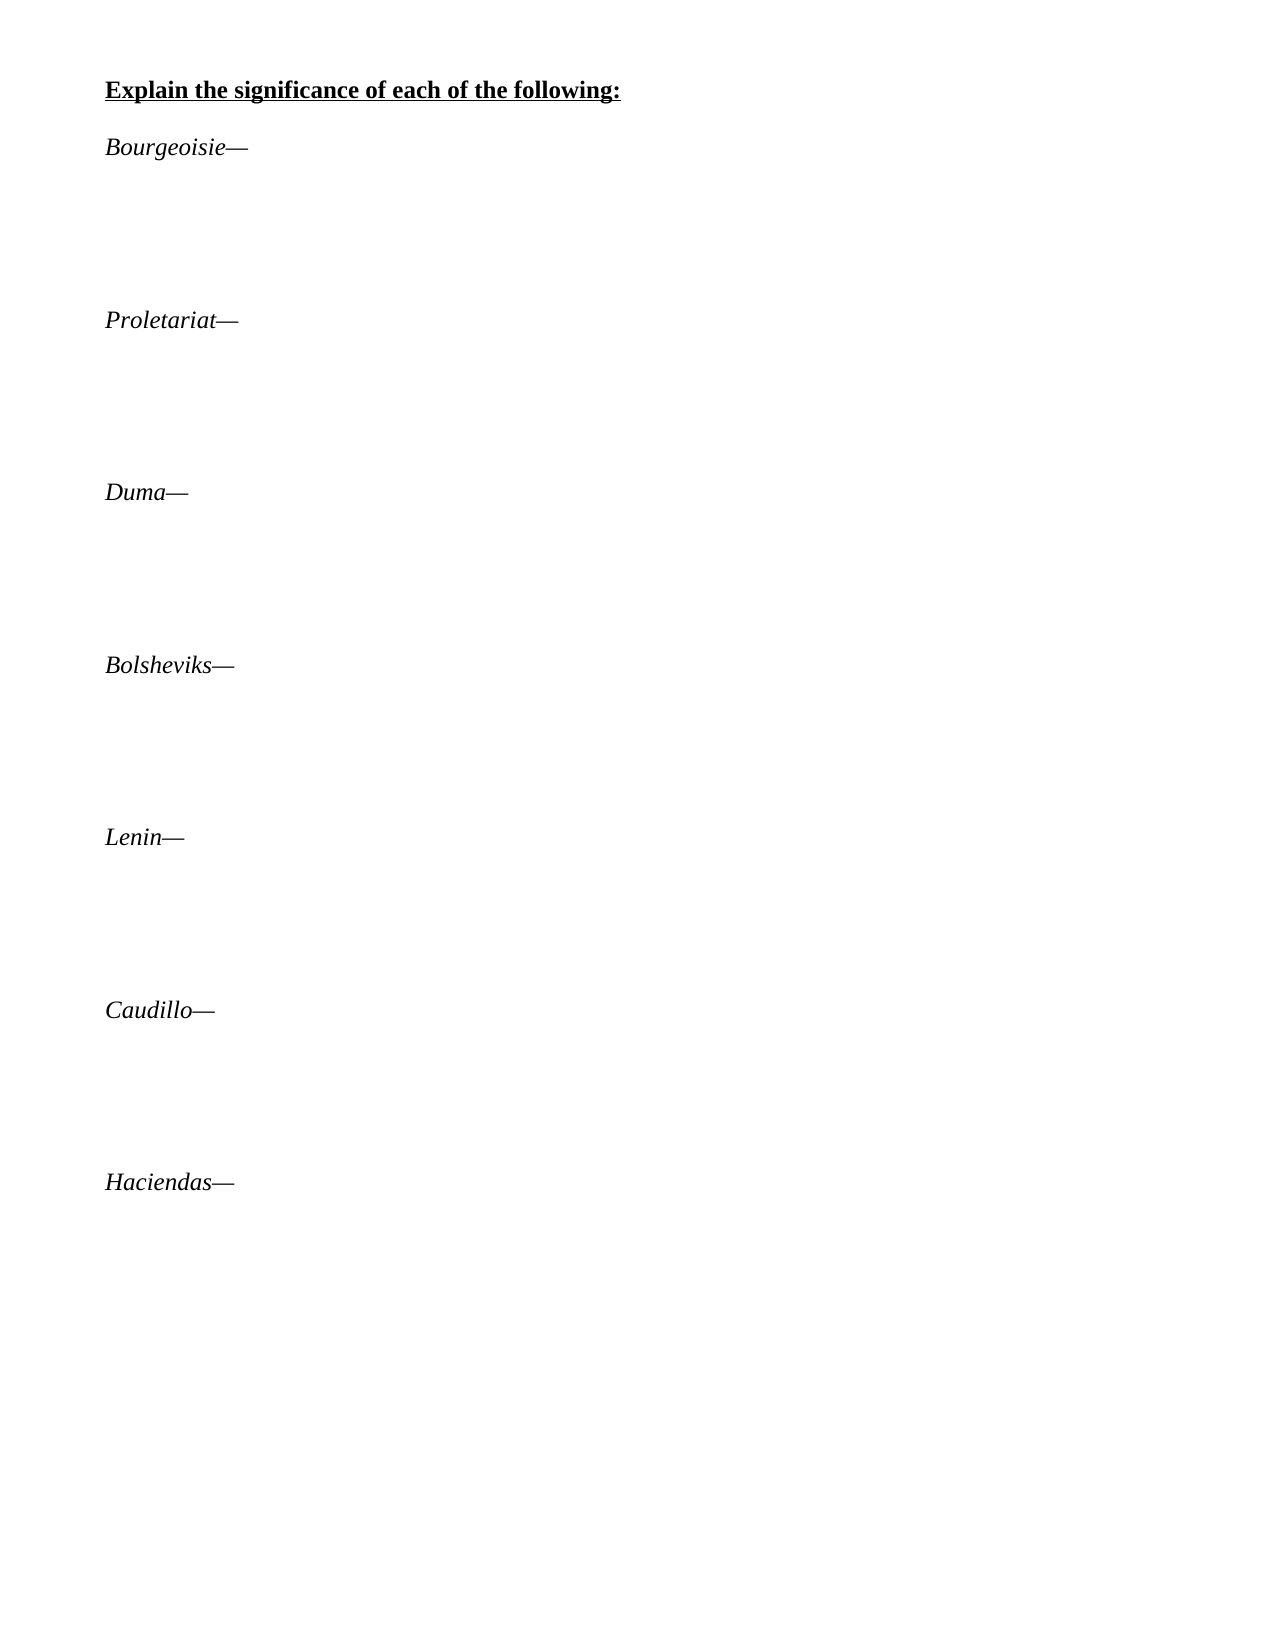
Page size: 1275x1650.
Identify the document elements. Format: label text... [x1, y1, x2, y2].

text Lenin— [105, 822, 1170, 851]
text Duma— [105, 477, 1170, 506]
text Explain the significance of each of the following: [105, 75, 1170, 104]
text Bolsheviks— [105, 650, 1170, 679]
text Haciendas— [105, 1167, 1170, 1196]
text Caudillo— [105, 995, 1170, 1024]
text Proletariat— [105, 305, 1170, 334]
text Bourgeoisie— [105, 132, 1170, 161]
